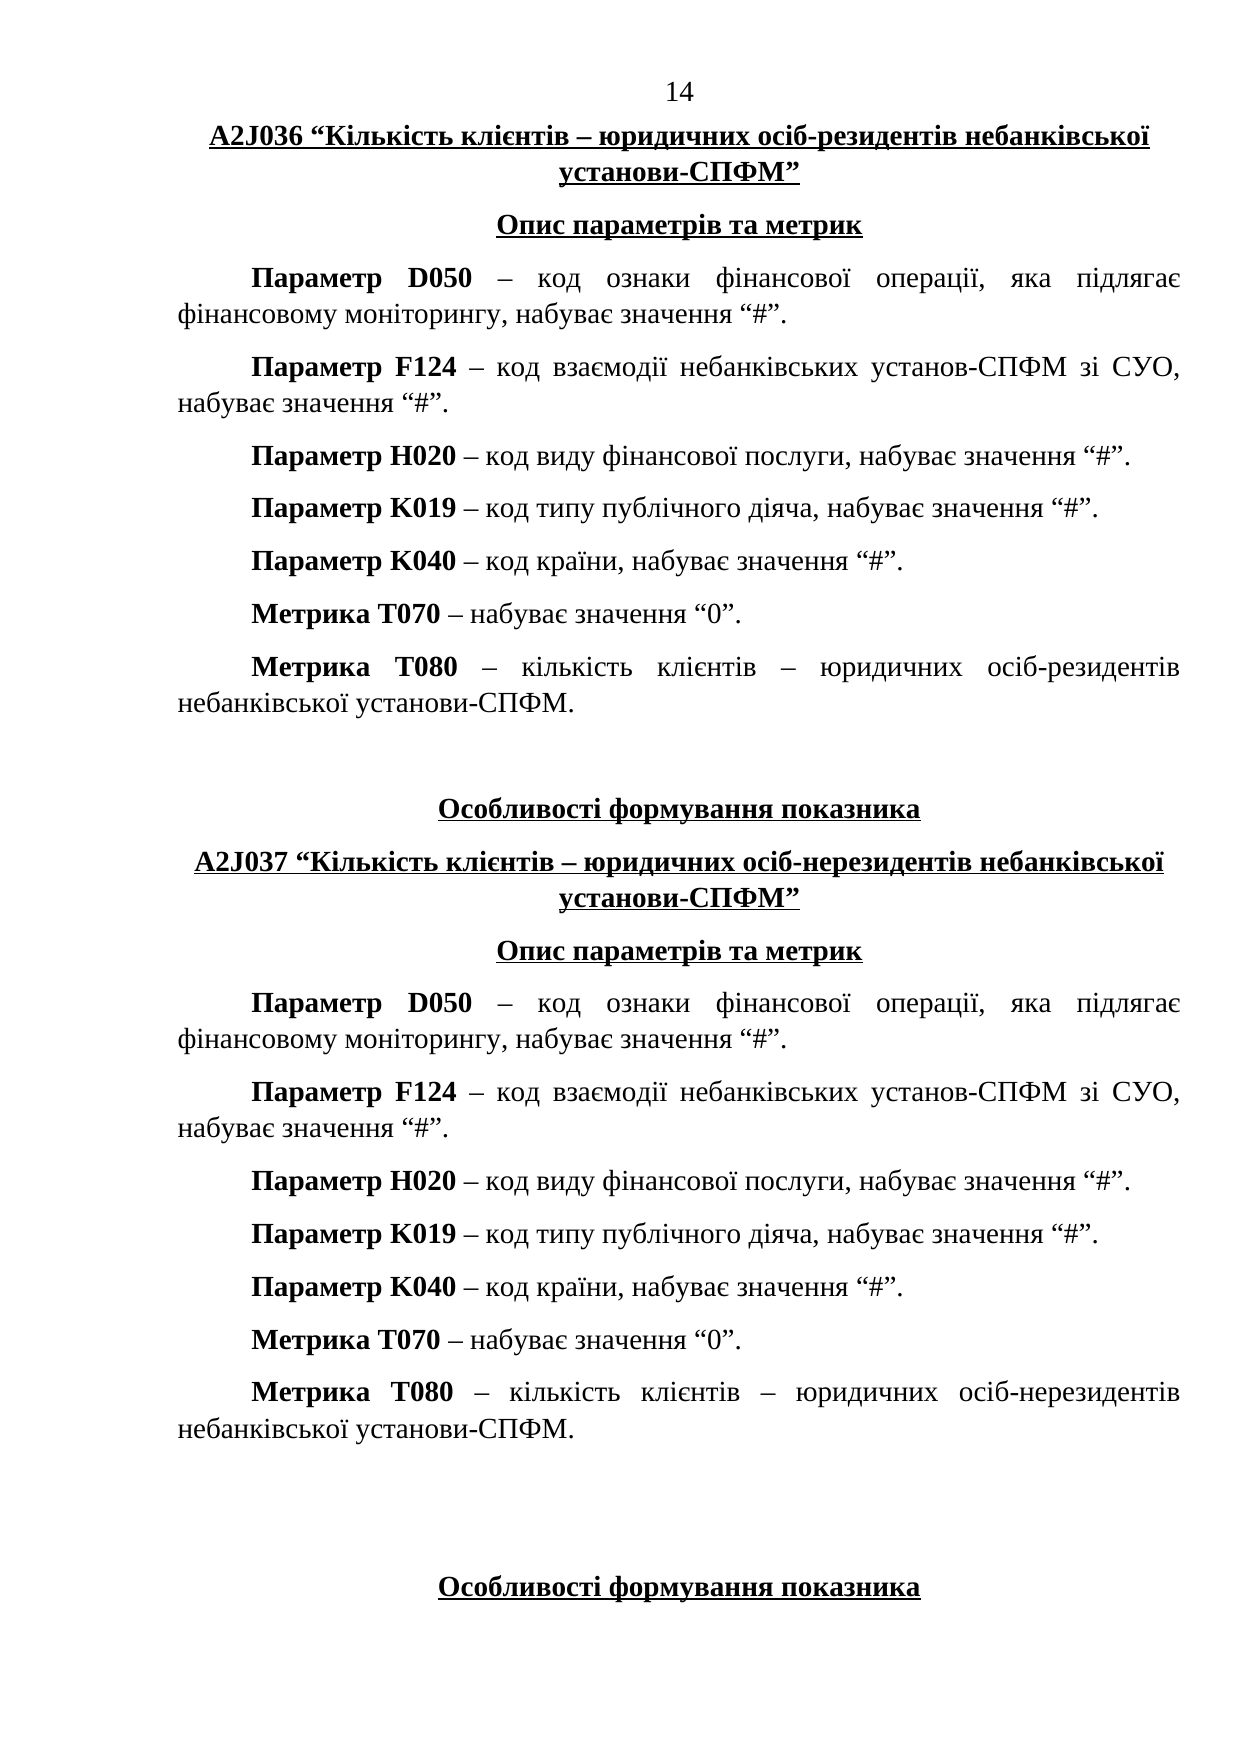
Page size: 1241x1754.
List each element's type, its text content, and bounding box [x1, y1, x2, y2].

text Параметр K019 – код типу публічного діяча, набуває значення “#”. [177, 491, 1181, 524]
text A2J037 “Кількість клієнтів – юридичних осіб-нерезидентів небанківської установи-СПФМ” [177, 844, 1181, 913]
text Особливості формування показника [177, 791, 1181, 824]
text Опис параметрів та метрик [177, 207, 1181, 241]
text Метрика T070 – набуває значення “0”. [177, 1322, 1181, 1355]
text Параметр F124 – код взаємодії небанківських установ-СПФМ зі СУО, набуває значення “#”. [177, 1074, 1181, 1144]
text Параметр K040 – код країни, набуває значення “#”. [177, 543, 1181, 577]
text Параметр D050 – код ознаки фінансової операції, яка підлягає фінансовому моніторингу, набуває значення “#”. [177, 260, 1181, 329]
text Опис параметрів та метрик [177, 933, 1181, 966]
text Особливості формування показника [177, 1569, 1181, 1603]
text Метрика T080 – кількість клієнтів – юридичних осіб-нерезидентів небанківської установи-СПФМ. [177, 1374, 1181, 1444]
text Метрика T080 – кількість клієнтів – юридичних осіб-резидентів небанківської установи-СПФМ. [177, 649, 1181, 719]
text A2J036 “Кількість клієнтів – юридичних осіб-резидентів небанківської установи-СПФМ” [177, 118, 1181, 188]
text Параметр H020 – код виду фінансової послуги, набуває значення “#”. [177, 1163, 1181, 1197]
text Параметр D050 – код ознаки фінансової операції, яка підлягає фінансовому моніторингу, набуває значення “#”. [177, 985, 1181, 1055]
text Параметр K019 – код типу публічного діяча, набуває значення “#”. [177, 1216, 1181, 1250]
text Параметр F124 – код взаємодії небанківських установ-СПФМ зі СУО, набуває значення “#”. [177, 349, 1181, 418]
text Метрика T070 – набуває значення “0”. [177, 596, 1181, 630]
text Параметр K040 – код країни, набуває значення “#”. [177, 1269, 1181, 1302]
text Параметр H020 – код виду фінансової послуги, набуває значення “#”. [177, 438, 1181, 471]
